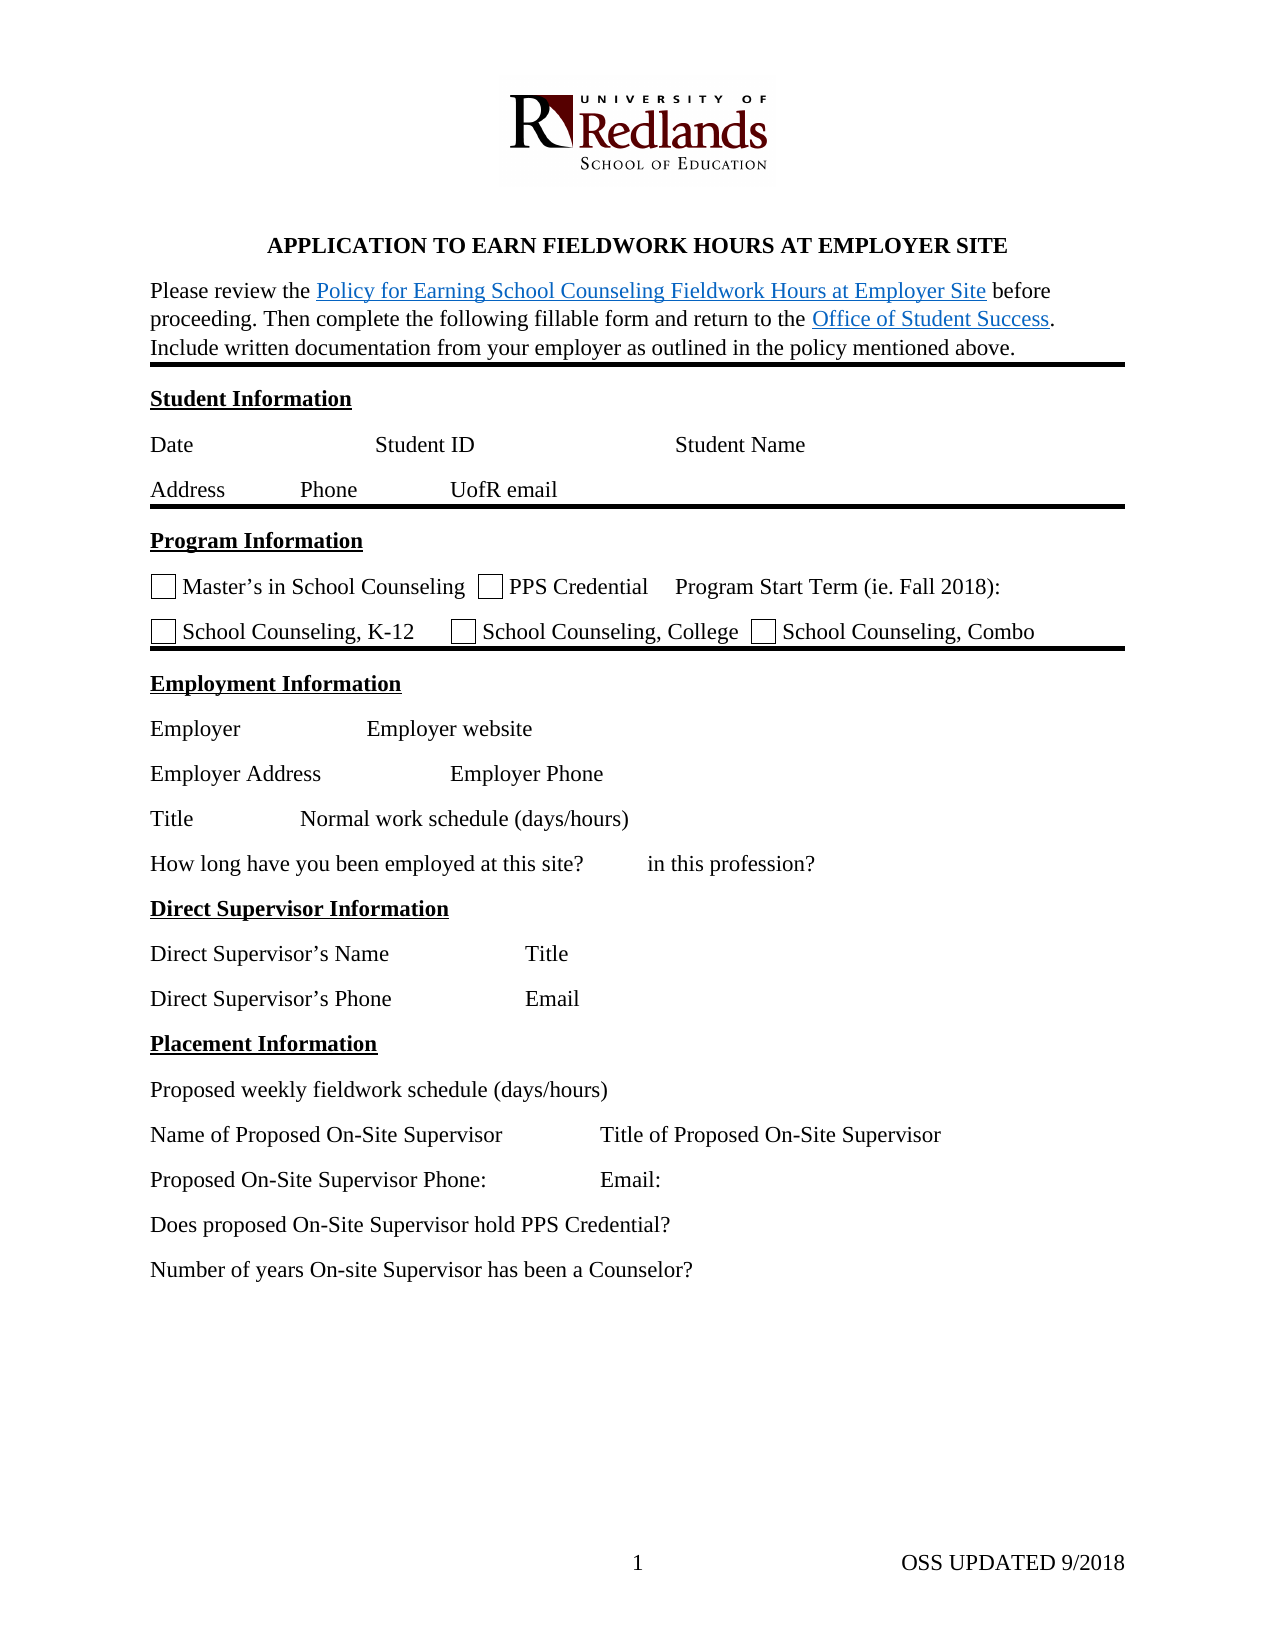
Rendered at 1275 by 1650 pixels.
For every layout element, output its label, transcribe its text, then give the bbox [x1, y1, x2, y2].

text Date Student ID Student Name [150, 431, 1125, 457]
text Direct Supervisor’s Phone Email [150, 985, 1125, 1012]
text Does proposed On-Site Supervisor hold PPS Credential? [150, 1211, 1125, 1237]
text Placement Information [150, 1031, 1125, 1057]
text Student Information [150, 386, 1125, 412]
text Proposed On-Site Supervisor Phone: Email: [150, 1166, 1125, 1192]
text Address Phone UofR email [150, 476, 1125, 504]
text Employer Employer website [150, 715, 1125, 741]
text Program Information [150, 528, 1125, 554]
text Employment Information [150, 670, 1125, 696]
text Direct Supervisor’s Name Title [150, 940, 1125, 967]
text Number of years On-site Supervisor has been a Counselor? [150, 1256, 1125, 1282]
picture [498, 75, 777, 187]
text Name of Proposed On-Site Supervisor Title of Proposed On-Site Supervisor [150, 1121, 1125, 1147]
text Please review the Policy for Earning School Counseling Fieldwork Hours at Employer Site before proceeding. Then complete the following fillable form and return to the Office of Student Success. Include written documentation from your employer as outlined in the policy mentioned above. [150, 277, 1125, 362]
text Master’s in School Counseling PPS Credential Program Start Term (ie. Fall 2018): [150, 573, 1125, 599]
text School Counseling, K-12 School Counseling, College School Counseling, Combo [150, 618, 1125, 646]
text How long have you been employed at this site? in this profession? [150, 850, 1125, 876]
text Title Normal work schedule (days/hours) [150, 805, 1125, 831]
text Employer Address Employer Phone [150, 760, 1125, 786]
text APPLICATION TO EARN FIELDWORK HOURS AT EMPLOYER SITE [150, 232, 1125, 258]
text Proposed weekly fieldwork schedule (days/hours) [150, 1076, 1125, 1102]
text Direct Supervisor Information [150, 895, 1125, 922]
